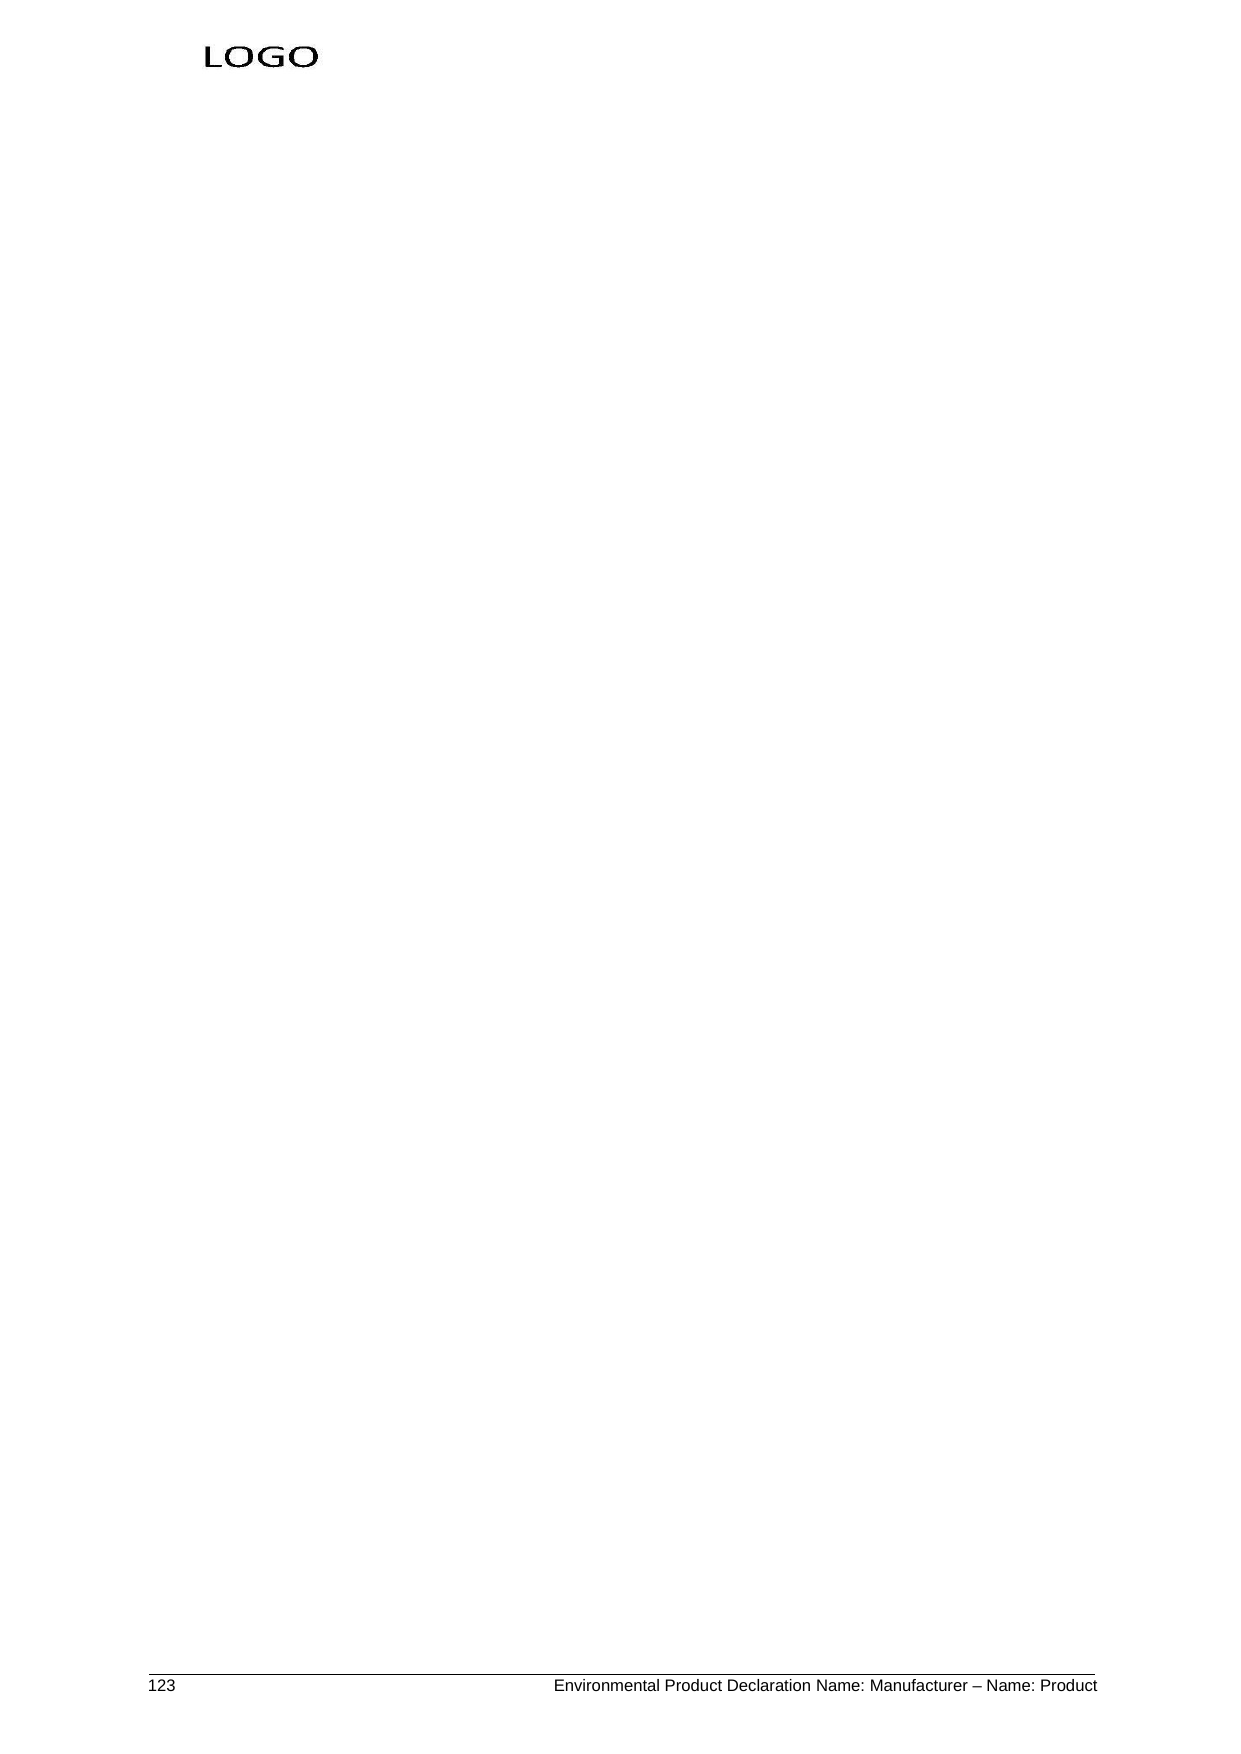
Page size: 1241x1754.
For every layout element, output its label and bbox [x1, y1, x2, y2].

picture [148, 13, 623, 102]
